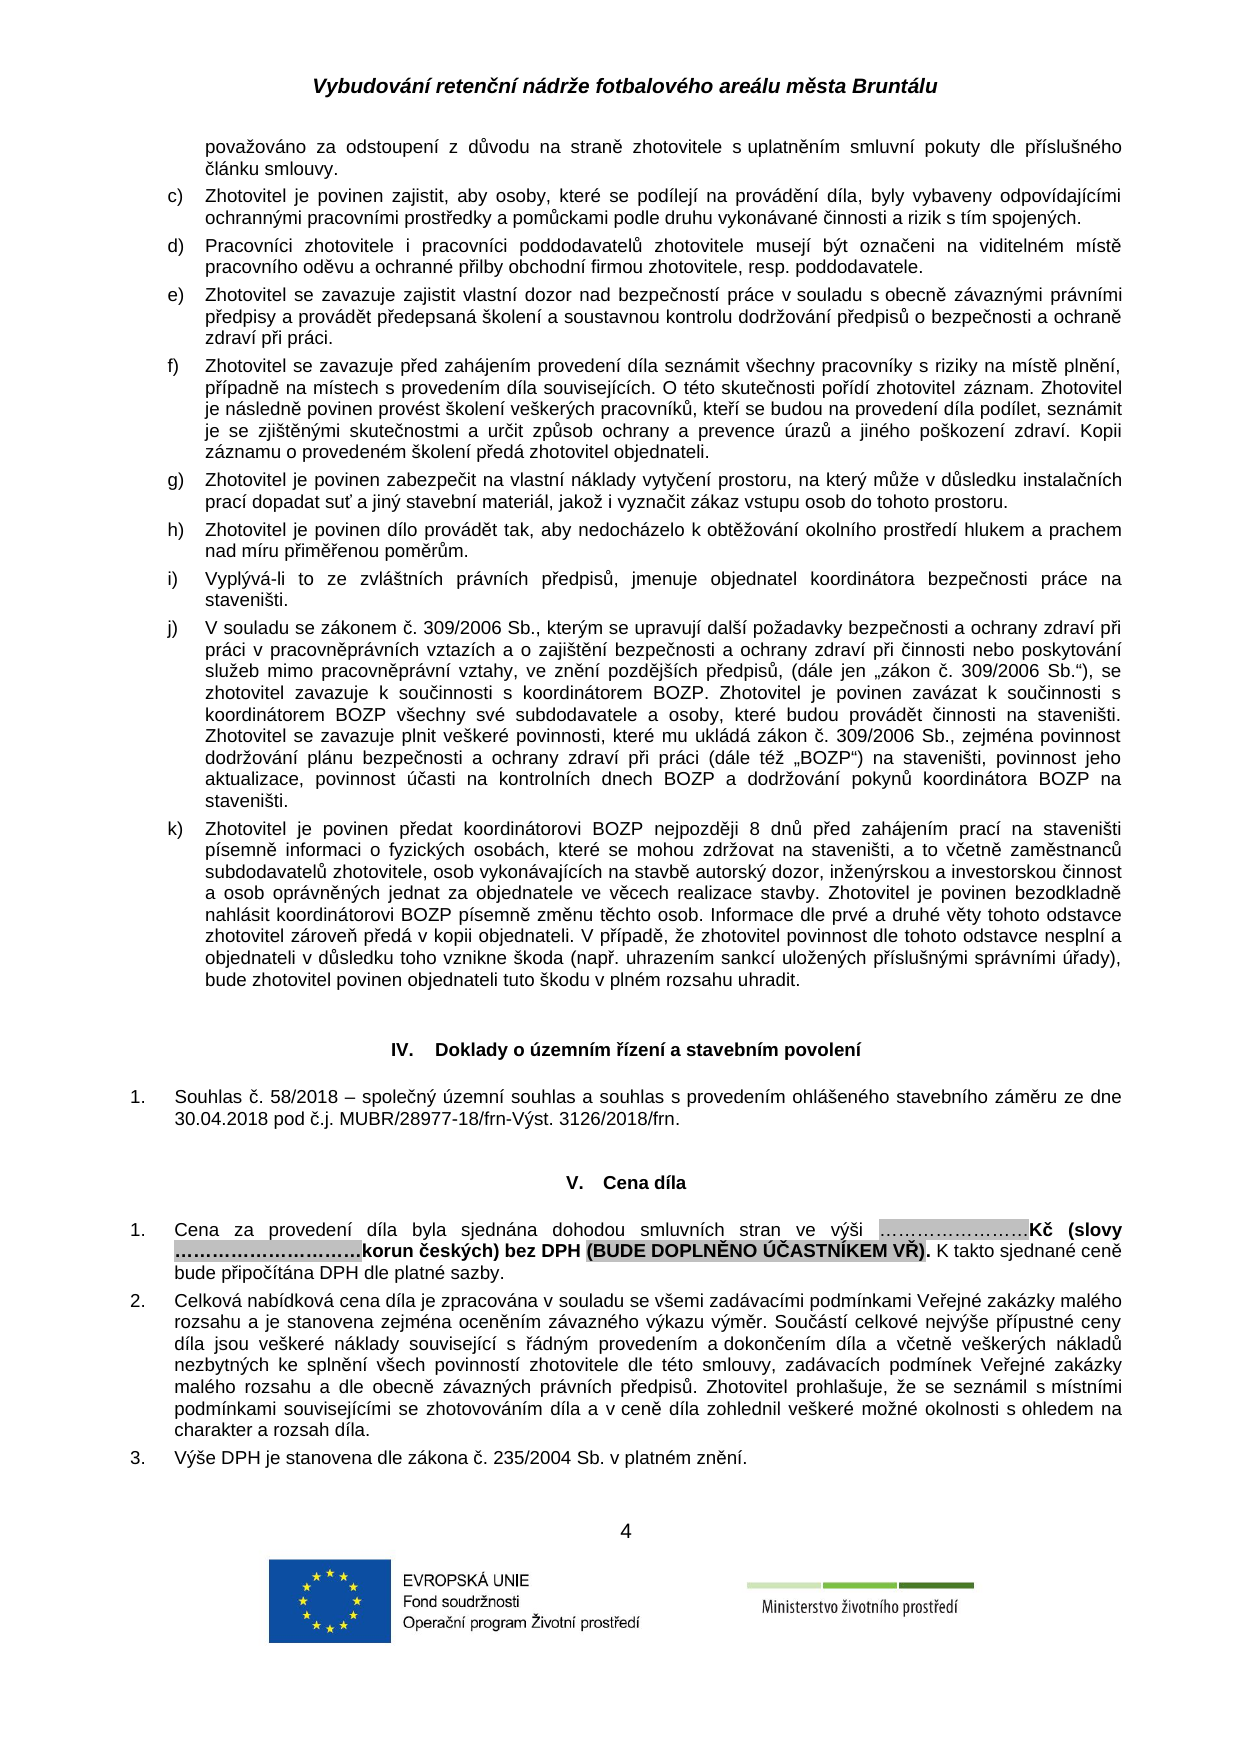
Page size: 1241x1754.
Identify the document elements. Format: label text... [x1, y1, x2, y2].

list Cena díla [130, 1172, 1122, 1194]
list V souladu se zákonem č. 309/2006 Sb., kterým se upravují další požadavky bezpečnosti a ochrany zdraví při práci v pracovněprávních vztazích a o zajištění bezpečnosti a ochrany zdraví při činnosti nebo poskytování služeb mimo pracovněprávní vztahy, ve znění pozdějších předpisů, (dále jen „zákon č. 309/2006 Sb.“), se zhotovitel zavazuje k součinnosti s koordinátorem BOZP. Zhotovitel je povinen zavázat k součinnosti s koordinátorem BOZP všechny své subdodavatele a osoby, které budou provádět činnosti na staveništi. Zhotovitel se zavazuje plnit veškeré povinnosti, které mu ukládá zákon č. 309/2006 Sb., zejména povinnost dodržování plánu bezpečnosti a ochrany zdraví při práci (dále též „BOZP“) na staveništi, povinnost jeho aktualizace, povinnost účasti na kontrolních dnech BOZP a dodržování pokynů koordinátora BOZP na staveništi. [167, 617, 1122, 811]
picture [217, 1518, 1035, 1681]
list Zhotovitel je povinen zajistit, aby osoby, které se podílejí na provádění díla, byly vybaveny odpovídajícími ochrannými pracovními prostředky a pomůckami podle druhu vykonávané činnosti a rizik s tím spojených. [167, 185, 1122, 228]
list Vyplývá-li to ze zvláštních právních předpisů, jmenuje objednatel koordinátora bezpečnosti práce na staveništi. [167, 568, 1122, 611]
list Zhotovitel se zavazuje před zahájením provedení díla seznámit všechny pracovníky s riziky na místě plnění, případně na místech s provedením díla souvisejících. O této skutečnosti pořídí zhotovitel záznam. Zhotovitel je následně povinen provést školení veškerých pracovníků, kteří se budou na provedení díla podílet, seznámit je se zjištěnými skutečnostmi a určit způsob ochrany a prevence úrazů a jiného poškození zdraví. Kopii záznamu o provedeném školení předá zhotovitel objednateli. [167, 355, 1122, 463]
list Zhotovitel je povinen předat koordinátorovi BOZP nejpozději 8 dnů před zahájením prací na staveništi písemně informaci o fyzických osobách, které se mohou zdržovat na staveništi, a to včetně zaměstnanců subdodavatelů zhotovitele, osob vykonávajících na stavbě autorský dozor, inženýrskou a investorskou činnost a osob oprávněných jednat za objednatele ve věcech realizace stavby. Zhotovitel je povinen bezodkladně nahlásit koordinátorovi BOZP písemně změnu těchto osob. Informace dle prvé a druhé věty tohoto odstavce zhotovitel zároveň předá v kopii objednateli. V případě, že zhotovitel povinnost dle tohoto odstavce nesplní a objednateli v důsledku toho vznikne škoda (např. uhrazením sankcí uložených příslušnými správními úřady), bude zhotovitel povinen objednateli tuto škodu v plném rozsahu uhradit. [167, 817, 1122, 990]
list Zhotovitel se zavazuje zajistit vlastní dozor nad bezpečností práce v souladu s obecně závaznými právními předpisy a provádět předepsaná školení a soustavnou kontrolu dodržování předpisů o bezpečnosti a ochraně zdraví při práci. [167, 284, 1122, 349]
list Výše DPH je stanovena dle zákona č. 235/2004 Sb. v platném znění. [130, 1447, 1122, 1468]
list Doklady o územním řízení a stavebním povolení [130, 1039, 1122, 1061]
list Cena za provedení díla byla sjednána dohodou smluvních stran ve výši ……………………Kč (slovy …………………………korun českých) bez DPH (BUDE DOPLNĚNO ÚČASTNÍKEM VŘ). K takto sjednané ceně bude připočítána DPH dle platné sazby. [130, 1219, 1122, 1283]
list Souhlas č. 58/2018 – společný územní souhlas a souhlas s provedením ohlášeného stavebního záměru ze dne 30.04.2018 pod č.j. MUBR/28977-18/frn-Výst. 3126/2018/frn. [130, 1086, 1122, 1129]
list Zhotovitel je povinen zabezpečit na vlastní náklady vytyčení prostoru, na který může v důsledku instalačních prací dopadat suť a jiný stavební materiál, jakož i vyznačit zákaz vstupu osob do tohoto prostoru. [167, 469, 1122, 512]
list Pracovníci zhotovitele i pracovníci poddodavatelů zhotovitele musejí být označeni na viditelném místě pracovního oděvu a ochranné přilby obchodní firmou zhotovitele, resp. poddodavatele. [167, 234, 1122, 278]
list Celková nabídková cena díla je zpracována v souladu se všemi zadávacími podmínkami Veřejné zakázky malého rozsahu a je stanovena zejména oceněním závazného výkazu výměr. Součástí celkové nejvýše přípustné ceny díla jsou veškeré náklady související s řádným provedením a dokončením díla a včetně veškerých nákladů nezbytných ke splnění všech povinností zhotovitele dle této smlouvy, zadávacích podmínek Veřejné zakázky malého rozsahu a dle obecně závazných právních předpisů. Zhotovitel prohlašuje, že se seznámil s místními podmínkami souvisejícími se zhotovováním díla a v ceně díla zohlednil veškeré možné okolnosti s ohledem na charakter a rozsah díla. [130, 1289, 1122, 1441]
list Zhotovitel je povinen dílo provádět tak, aby nedocházelo k obtěžování okolního prostředí hlukem a prachem nad míru přiměřenou poměrům. [167, 518, 1122, 561]
